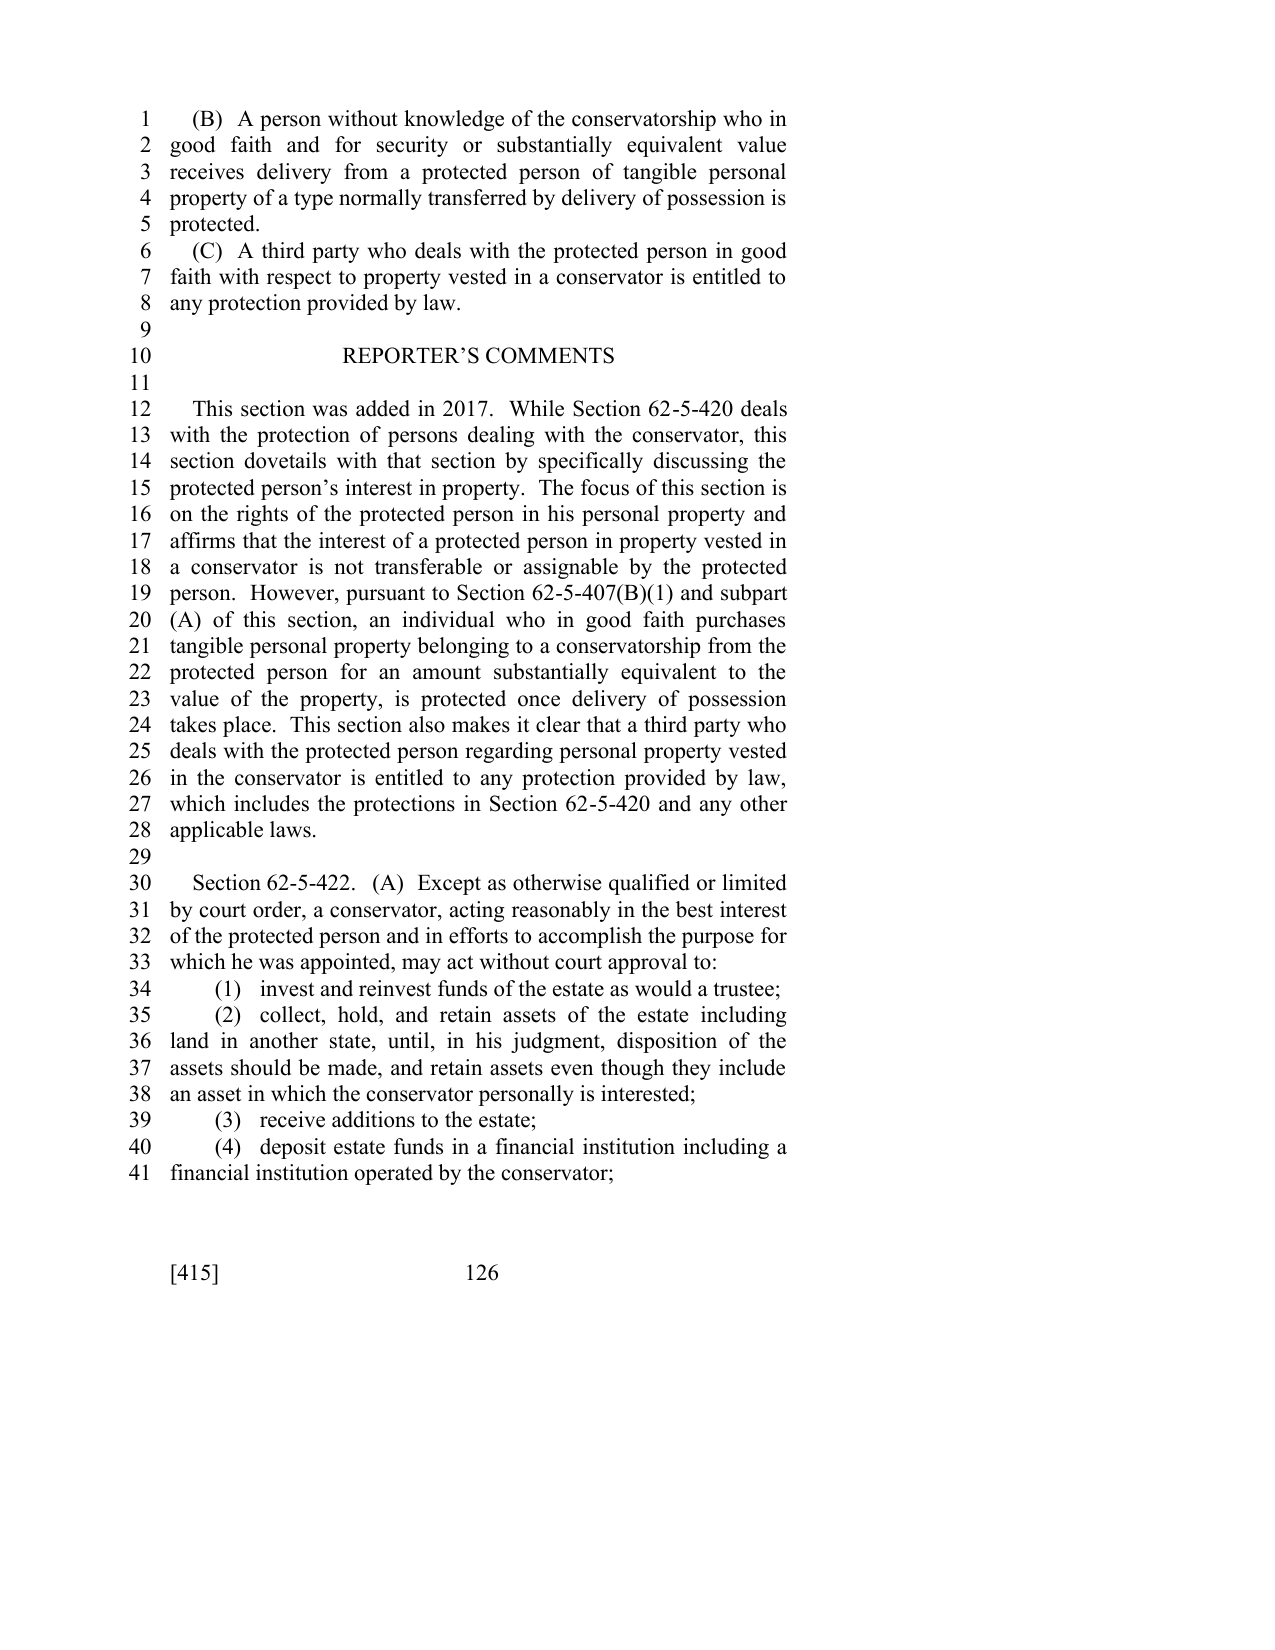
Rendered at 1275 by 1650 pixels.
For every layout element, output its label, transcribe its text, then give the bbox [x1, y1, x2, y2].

text (2) collect, hold, and retain assets of the estate including land in another state, until, in his judgment, disposition of the assets should be made, and retain assets even though they include an asset in which the conservator personally is interested; [169, 1001, 787, 1106]
text (C) A third party who deals with the protected person in good faith with respect to property vested in a conservator is entitled to any protection provided by law. [169, 237, 787, 316]
text This section was added in 2017. While Section 62-5-420 deals with the protection of persons dealing with the conservator, this section dovetails with that section by specifically discussing the protected person’s interest in property. The focus of this section is on the rights of the protected person in his personal property and affirms that the interest of a protected person in property vested in a conservator is not transferable or assignable by the protected person. However, pursuant to Section 62-5-407(B)(1) and subpart (A) of this section, an individual who in good faith purchases tangible personal property belonging to a conservatorship from the protected person for an amount substantially equivalent to the value of the property, is protected once delivery of possession takes place. This section also makes it clear that a third party who deals with the protected person regarding personal property vested in the conservator is entitled to any protection provided by law, which includes the protections in Section 62-5-420 and any other applicable laws. [169, 395, 787, 843]
text (B) A person without knowledge of the conservatorship who in good faith and for security or substantially equivalent value receives delivery from a protected person of tangible personal property of a type normally transferred by delivery of possession is protected. [169, 105, 787, 237]
text REPORTER’S COMMENTS [169, 342, 787, 368]
text (1) invest and reinvest funds of the estate as would a trustee; [169, 975, 787, 1001]
text (3) receive additions to the estate; [169, 1106, 787, 1133]
text Section 62-5-422. (A) Except as otherwise qualified or limited by court order, a conservator, acting reasonably in the best interest of the protected person and in efforts to accomplish the purpose for which he was appointed, may act without court approval to: [169, 869, 787, 975]
text (4) deposit estate funds in a financial institution including a financial institution operated by the conservator; [169, 1133, 787, 1186]
